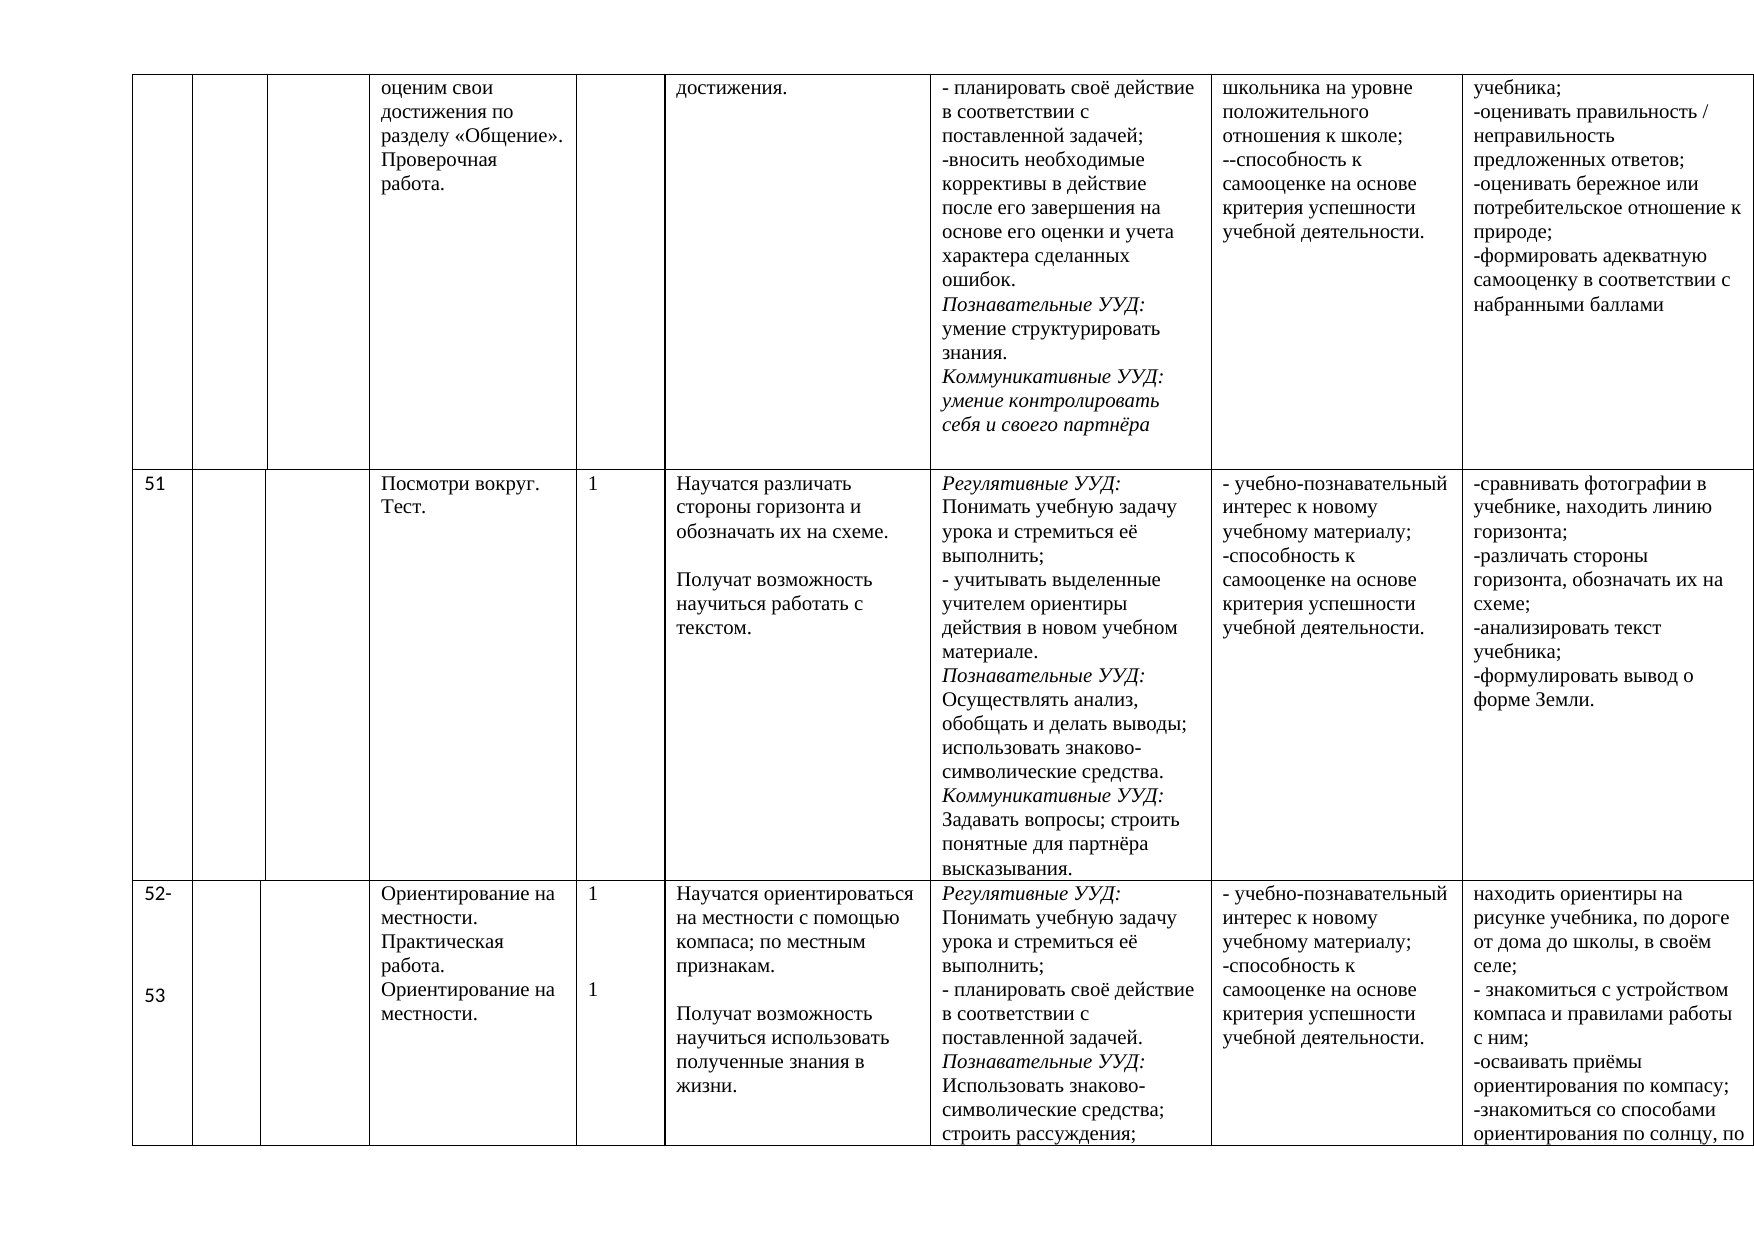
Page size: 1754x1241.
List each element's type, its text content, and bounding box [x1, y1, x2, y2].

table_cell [666, 881, 930, 1145]
table_cell [193, 470, 265, 879]
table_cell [1212, 75, 1462, 469]
table_cell 51 [133, 470, 192, 879]
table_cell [370, 881, 576, 1145]
table_cell [193, 75, 267, 469]
table_cell [261, 881, 369, 1145]
table_cell 1 1 [577, 881, 664, 1145]
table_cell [1463, 881, 1753, 1145]
table_cell Посмотри вокруг. Тест. [370, 470, 576, 879]
table_cell [268, 75, 369, 469]
table_cell - учебно-познавательный интерес к новому учебному материалу; -способность к самооценке на основе критерия успешности учебной деятельности. [1212, 470, 1462, 879]
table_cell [931, 75, 1211, 469]
table_cell 1 [577, 470, 664, 879]
table_cell 1 [577, 75, 664, 469]
table_cell [266, 470, 369, 879]
table_cell Регулятивные УУД: Понимать учебную задачу урока и стремиться её выполнить; - учитывать выделенные учителем ориентиры действия в новом учебном материале. Познавательные УУД: Осуществлять анализ, обобщать и делать выводы; использовать знаково-символические средства. Коммуникативные УУД: Задавать вопросы; строить понятные для партнёра высказывания. [931, 470, 1211, 879]
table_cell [370, 75, 576, 469]
table_cell 50 [133, 75, 192, 469]
table_cell -сравнивать фотографии в учебнике, находить линию горизонта; -различать стороны горизонта, обозначать их на схеме; -анализировать текст учебника; -формулировать вывод о форме Земли. [1463, 470, 1753, 879]
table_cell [1463, 75, 1753, 469]
table_cell [193, 881, 260, 1145]
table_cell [1212, 881, 1462, 1145]
table_cell 52- 53 [133, 881, 192, 1145]
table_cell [666, 75, 930, 469]
table_cell Научатся различать стороны горизонта и обозначать их на схеме. Получат возможность научиться работать с текстом. [666, 470, 930, 879]
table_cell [931, 881, 1211, 1145]
